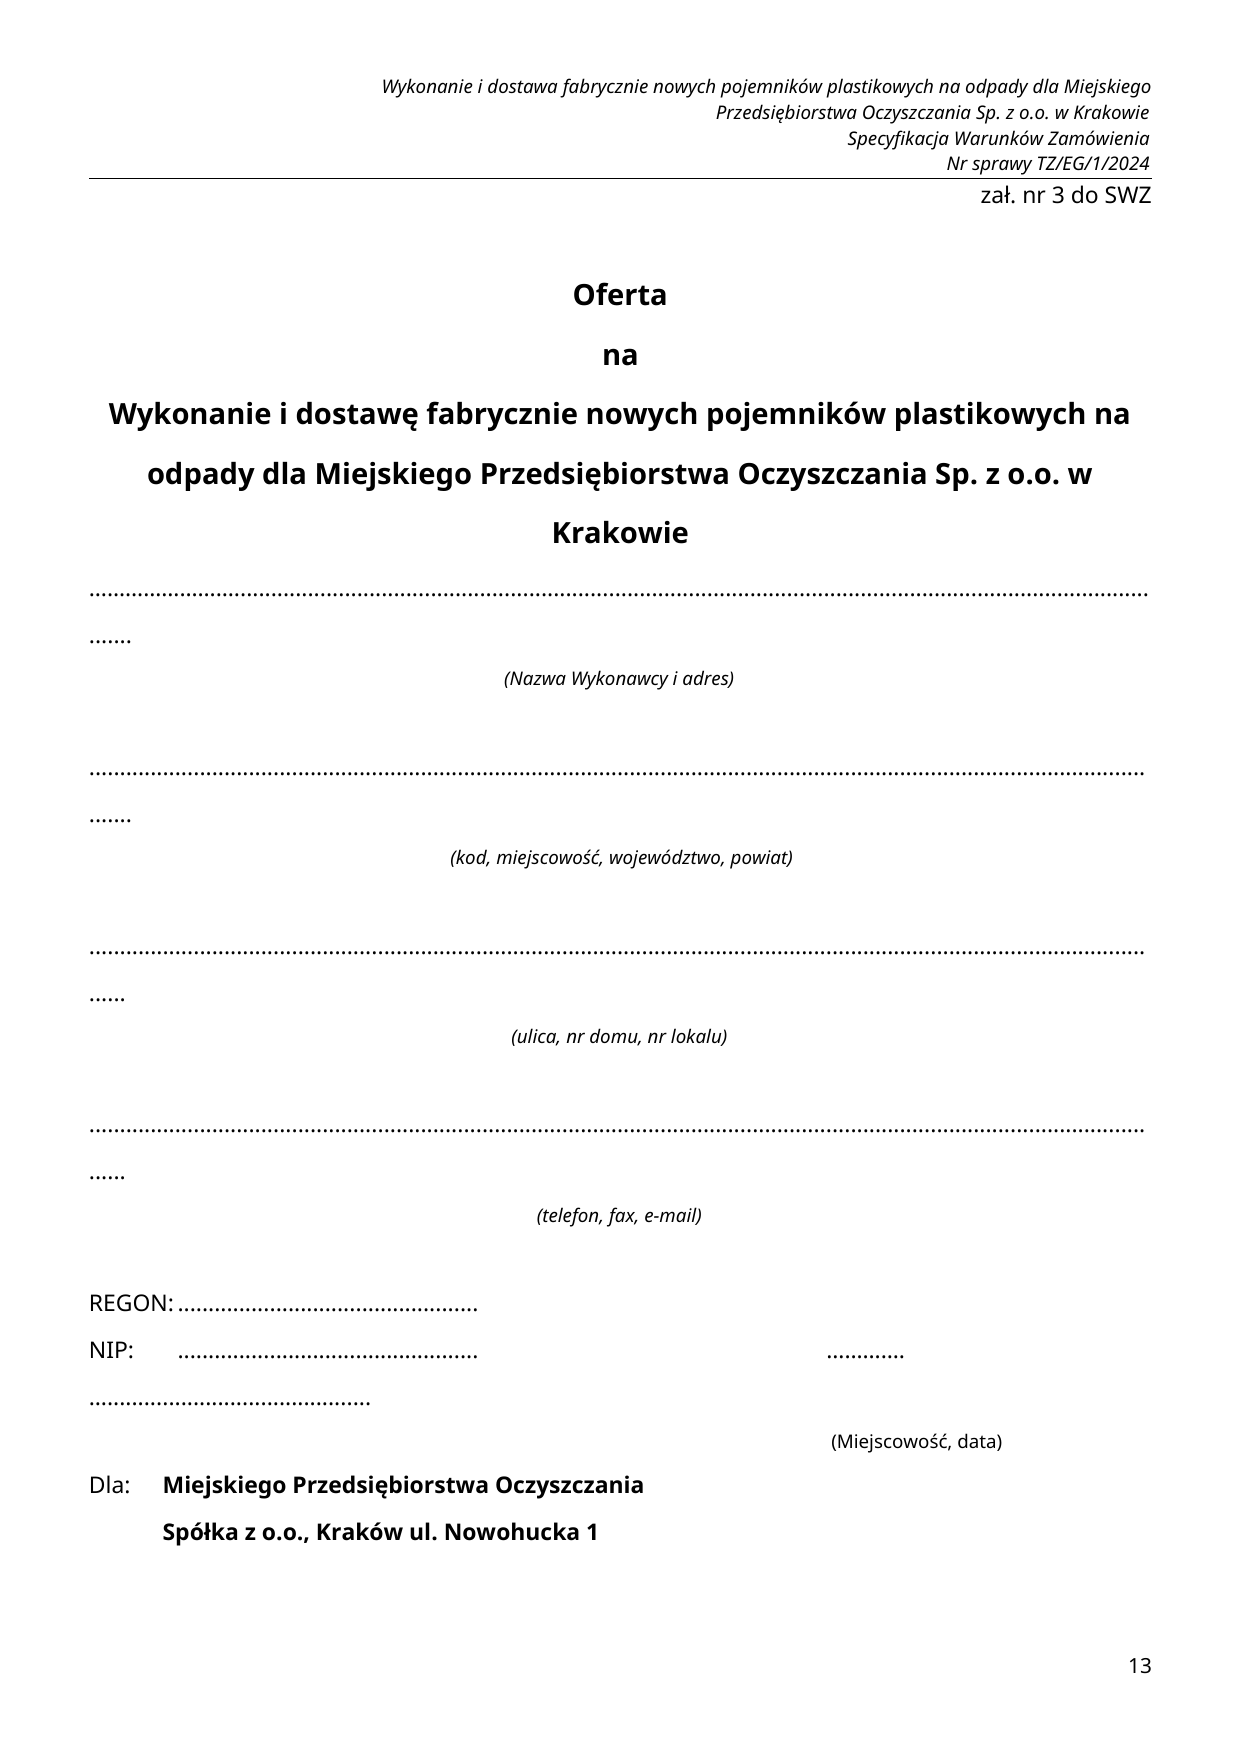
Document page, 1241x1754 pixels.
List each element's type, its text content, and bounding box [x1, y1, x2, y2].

text ................................................................................................................................................................................... [89, 751, 1152, 829]
text (Nazwa Wykonawcy i adres) [89, 666, 1152, 691]
text .................................................................................................................................................................................. [89, 929, 1152, 1008]
text NIP: ................................................. ………….…........................................... [89, 1334, 1152, 1412]
text Wykonanie i dostawę fabrycznie nowych pojemników plastikowych na odpady dla Miejskiego Przedsiębiorstwa Oczyszczania Sp. z o.o. w Krakowie [89, 393, 1152, 552]
text Dla: Miejskiego Przedsiębiorstwa Oczyszczania [89, 1469, 1152, 1500]
text zał. nr 3 do SWZ [89, 179, 1152, 210]
text (kod, miejscowość, województwo, powiat) [89, 844, 1152, 870]
text REGON: ................................................. [89, 1287, 1152, 1318]
text ……………………............................................................................................................................................................ [89, 572, 1152, 650]
text Spółka z o.o., Kraków ul. Nowohucka 1 [89, 1516, 1152, 1547]
text (Miejscowość, data) [89, 1428, 1152, 1453]
text (ulica, nr domu, nr lokalu) [89, 1023, 1152, 1049]
text .................................................................................................................................................................................. [89, 1108, 1152, 1187]
text na [89, 334, 1152, 374]
text Oferta [89, 274, 1152, 314]
text (telefon, fax, e-mail) [89, 1202, 1152, 1228]
